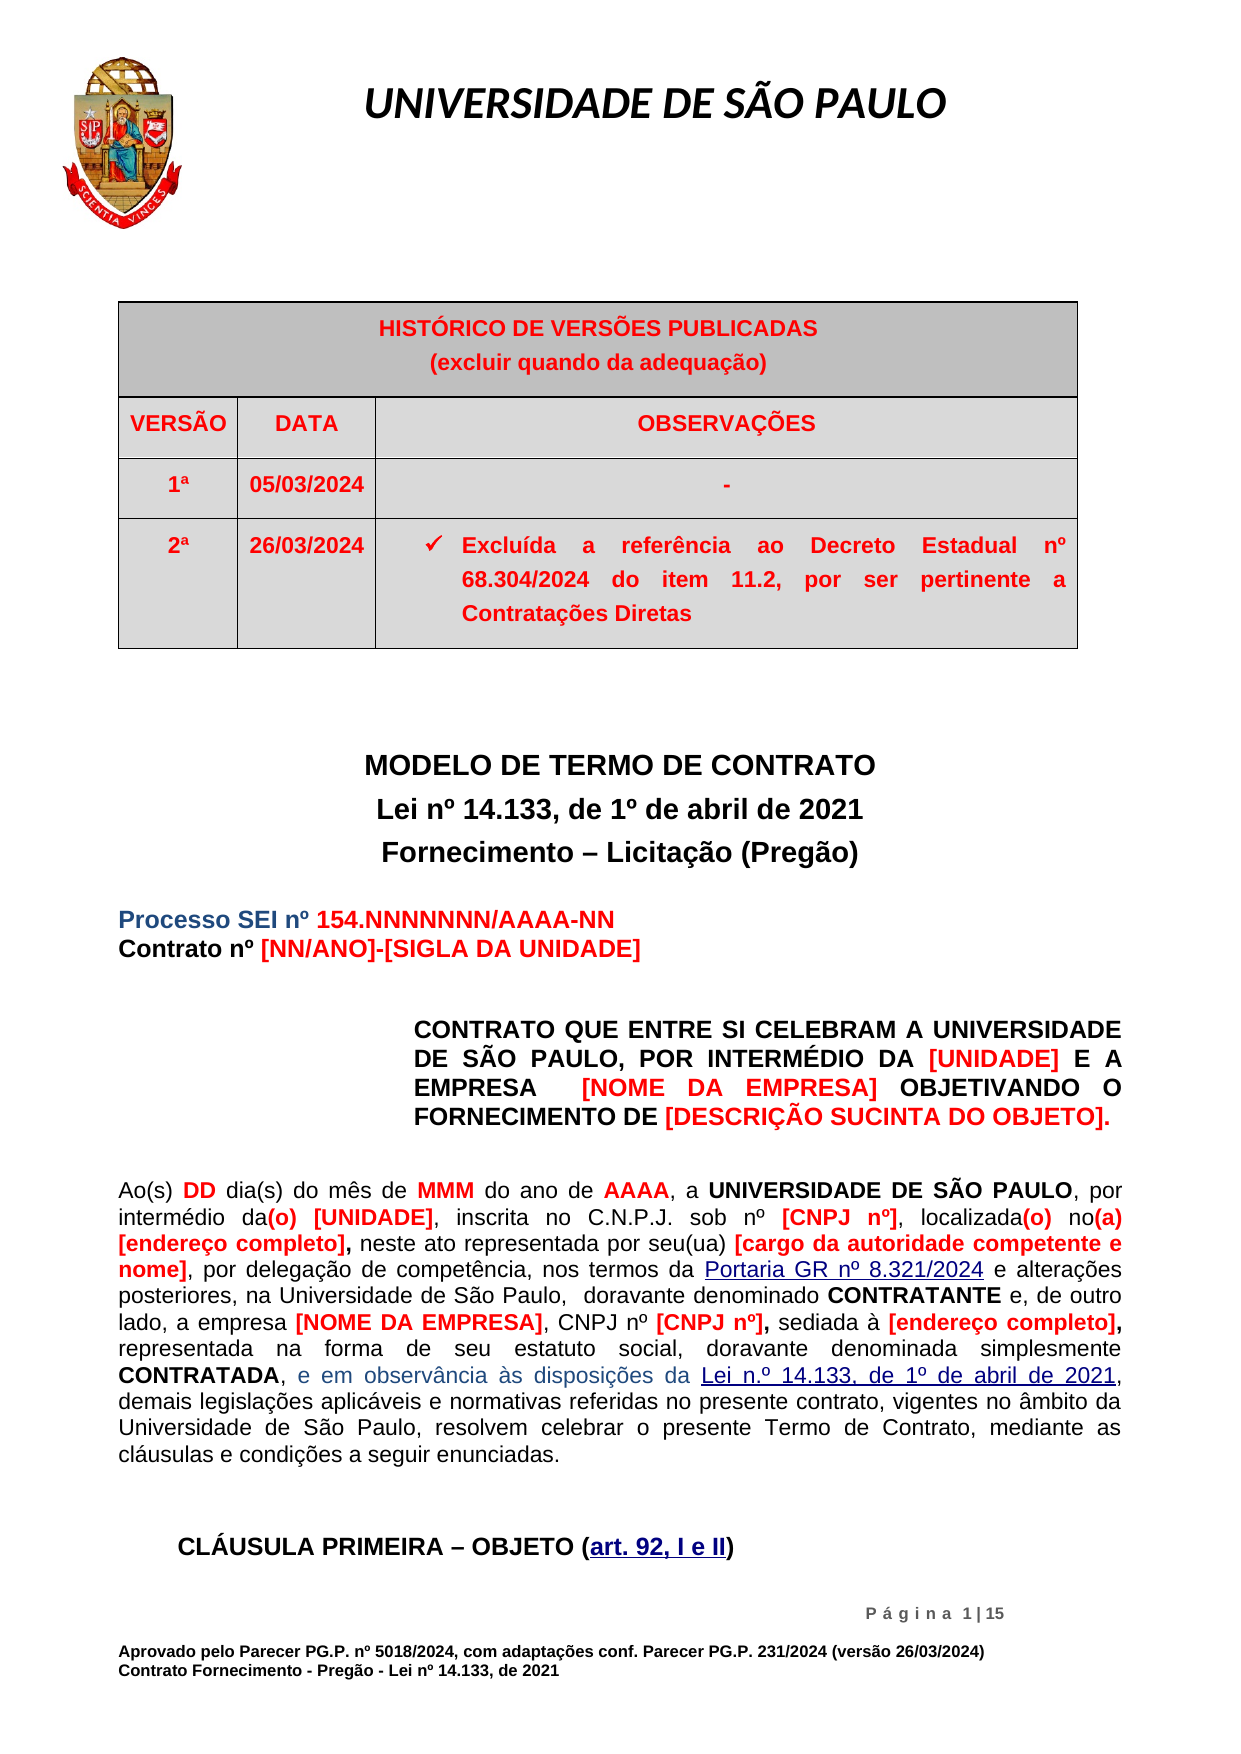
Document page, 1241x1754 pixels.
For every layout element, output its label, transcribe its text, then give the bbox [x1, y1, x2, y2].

text Contrato nº [NN/ANO]-[SIGLA DA UNIDADE] [118, 934, 1122, 963]
table_cell VERSÃO [119, 398, 237, 457]
table_cell OBSERVAÇÕES [376, 398, 1077, 457]
table_cell 1ª [119, 459, 237, 518]
text MODELO DE TERMO DE CONTRATO Lei nº 14.133, de 1º de abril de 2021 [118, 748, 1122, 825]
table_cell Excluída a referência ao Decreto Estadual nº 68.304/2024 do item 11.2, por ser pertinente a Contratações Diretas [376, 519, 1077, 648]
text Ao(s) DD dia(s) do mês de MMM do ano de AAAA, a UNIVERSIDADE DE SÃO PAULO, por intermédio da(o) [UNIDADE], inscrita no C.N.P.J. sob nº [CNPJ nº], localizada(o) no(a) [endereço completo], neste ato representada por seu(ua) [cargo da autoridade competente e nome], por delegação de competência, nos termos da Portaria GR nº 8.321/2024 e alterações posteriores, na Universidade de São Paulo, doravante denominado CONTRATANTE e, de outro lado, a empresa [NOME DA EMPRESA], CNPJ nº [CNPJ nº], sediada à [endereço completo], representada na forma de seu estatuto social, doravante denominada simplesmente CONTRATADA, e em observância às disposições da Lei n.º 14.133, de 1º de abril de 2021, demais legislações aplicáveis e normativas referidas no presente contrato, vigentes no âmbito da Universidade de São Paulo, resolvem celebrar o presente Termo de Contrato, mediante as cláusulas e condições a seguir enunciadas. [118, 1177, 1122, 1467]
table_cell DATA [238, 398, 375, 457]
table_cell 05/03/2024 [238, 459, 375, 518]
table_cell - [376, 459, 1077, 518]
table_header HISTÓRICO DE VERSÕES PUBLICADAS (excluir quando da adequação) [119, 303, 1077, 396]
picture [62, 57, 182, 229]
list CLÁUSULA PRIMEIRA – OBJETO (art. 92, I e II) [118, 1532, 1122, 1561]
text Fornecimento – Licitação (Pregão) [118, 835, 1122, 869]
table_cell 2ª [119, 519, 237, 648]
text Processo SEI nº 154.NNNNNNN/AAAA-NN [118, 905, 1122, 934]
text CONTRATO QUE ENTRE SI CELEBRAM A UNIVERSIDADE DE SÃO PAULO, POR INTERMÉDIO DA [UNIDADE] E A EMPRESA [NOME DA EMPRESA] OBJETIVANDO O FORNECIMENTO DE [DESCRIÇÃO SUCINTA DO OBJETO]. [413, 1015, 1122, 1130]
table_cell 26/03/2024 [238, 519, 375, 648]
